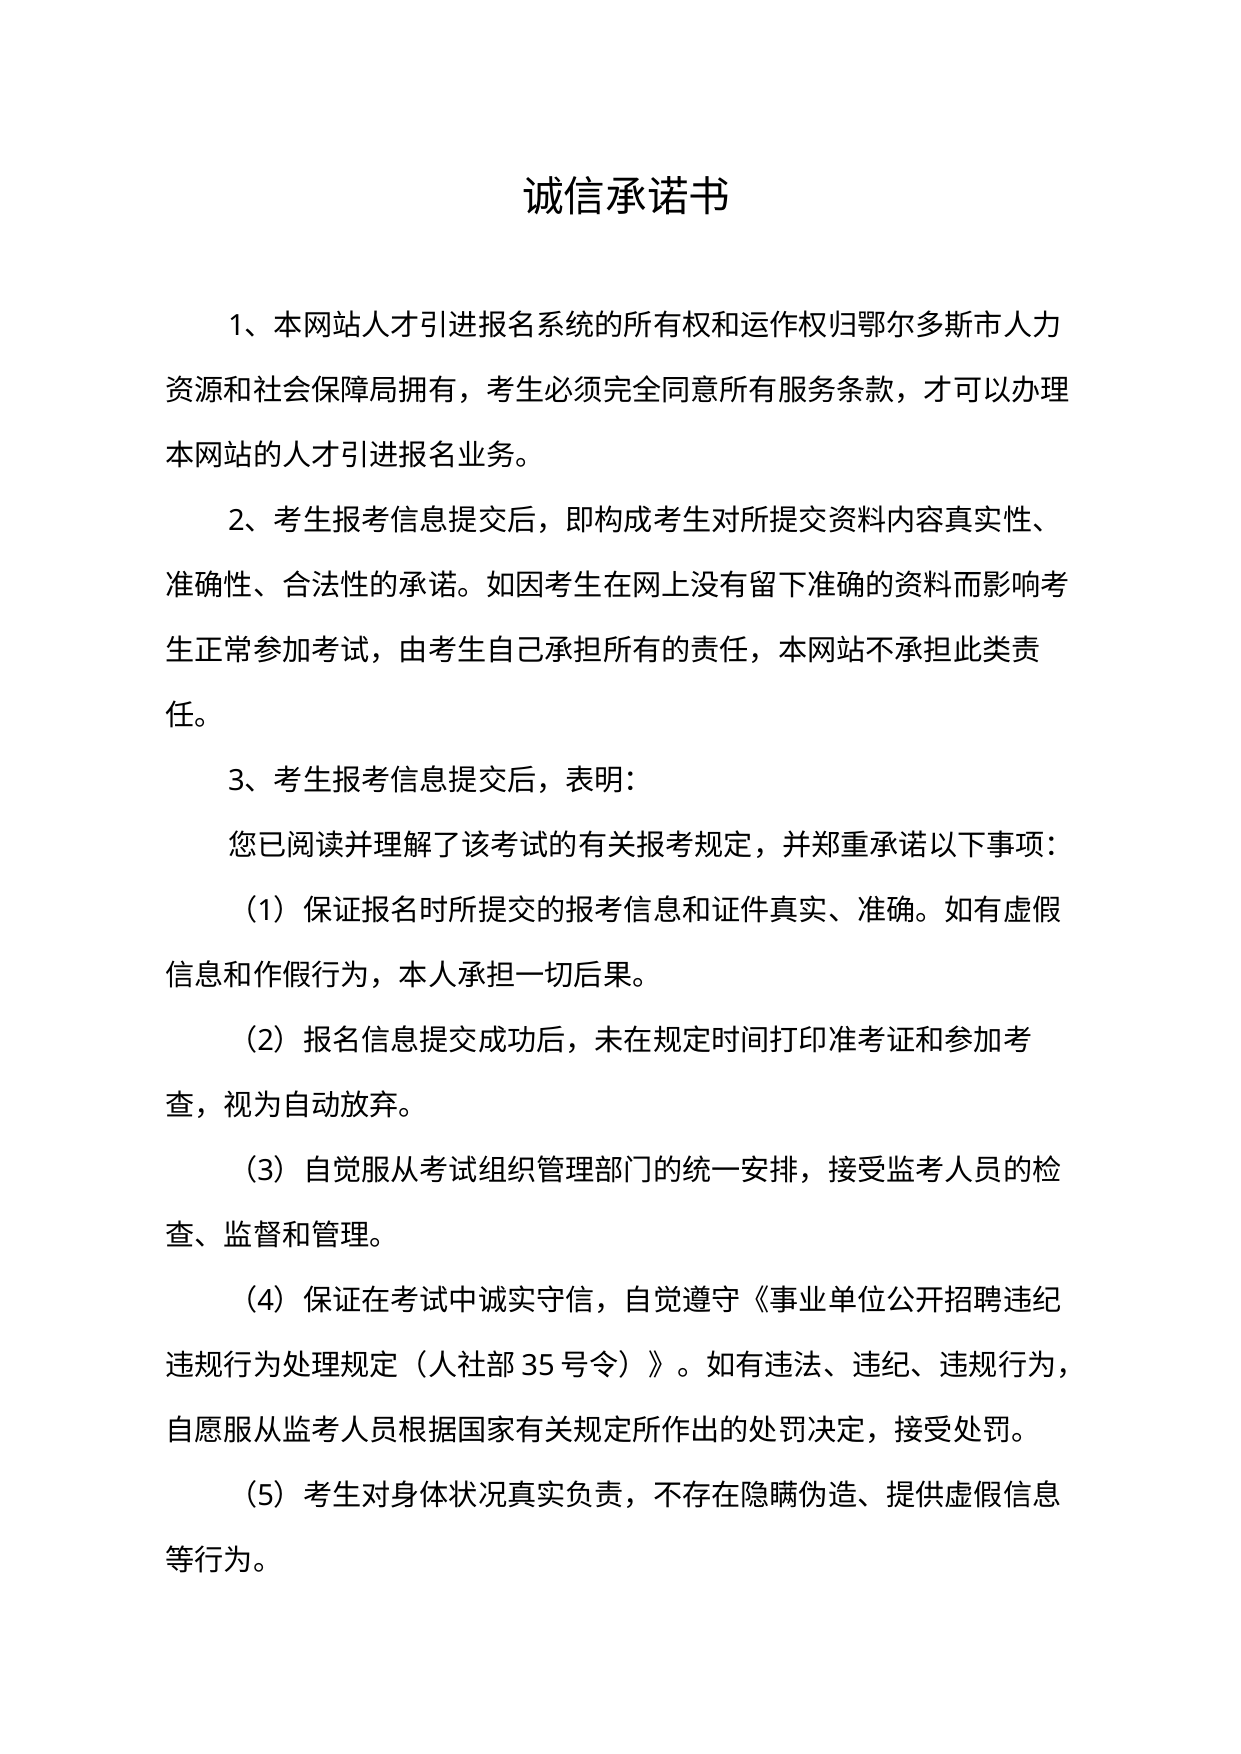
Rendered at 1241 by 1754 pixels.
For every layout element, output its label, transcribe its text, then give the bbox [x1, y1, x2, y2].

text 1、本网站人才引进报名系统的所有权和运作权归鄂尔多斯市人力资源和社会保障局拥有，考生必须完全同意所有服务条款，才可以办理本网站的人才引进报名业务。 [165, 290, 1087, 485]
text （2）报名信息提交成功后，未在规定时间打印准考证和参加考查，视为自动放弃。 [165, 1005, 1087, 1135]
text （5）考生对身体状况真实负责，不存在隐瞒伪造、提供虚假信息等行为。 [165, 1460, 1087, 1590]
text （3）自觉服从考试组织管理部门的统一安排，接受监考人员的检查、监督和管理。 [165, 1135, 1087, 1265]
text 诚信承诺书 [165, 160, 1087, 225]
text （4）保证在考试中诚实守信，自觉遵守《事业单位公开招聘违纪违规行为处理规定（人社部35号令）》。如有违法、违纪、违规行为，自愿服从监考人员根据国家有关规定所作出的处罚决定，接受处罚。 [165, 1265, 1087, 1460]
text 您已阅读并理解了该考试的有关报考规定，并郑重承诺以下事项： [165, 810, 1087, 875]
text 3、考生报考信息提交后，表明： [165, 745, 1087, 810]
text （1）保证报名时所提交的报考信息和证件真实、准确。如有虚假信息和作假行为，本人承担一切后果。 [165, 875, 1087, 1005]
text 2、考生报考信息提交后，即构成考生对所提交资料内容真实性、准确性、合法性的承诺。如因考生在网上没有留下准确的资料而影响考生正常参加考试，由考生自己承担所有的责任，本网站不承担此类责任。 [165, 485, 1087, 745]
